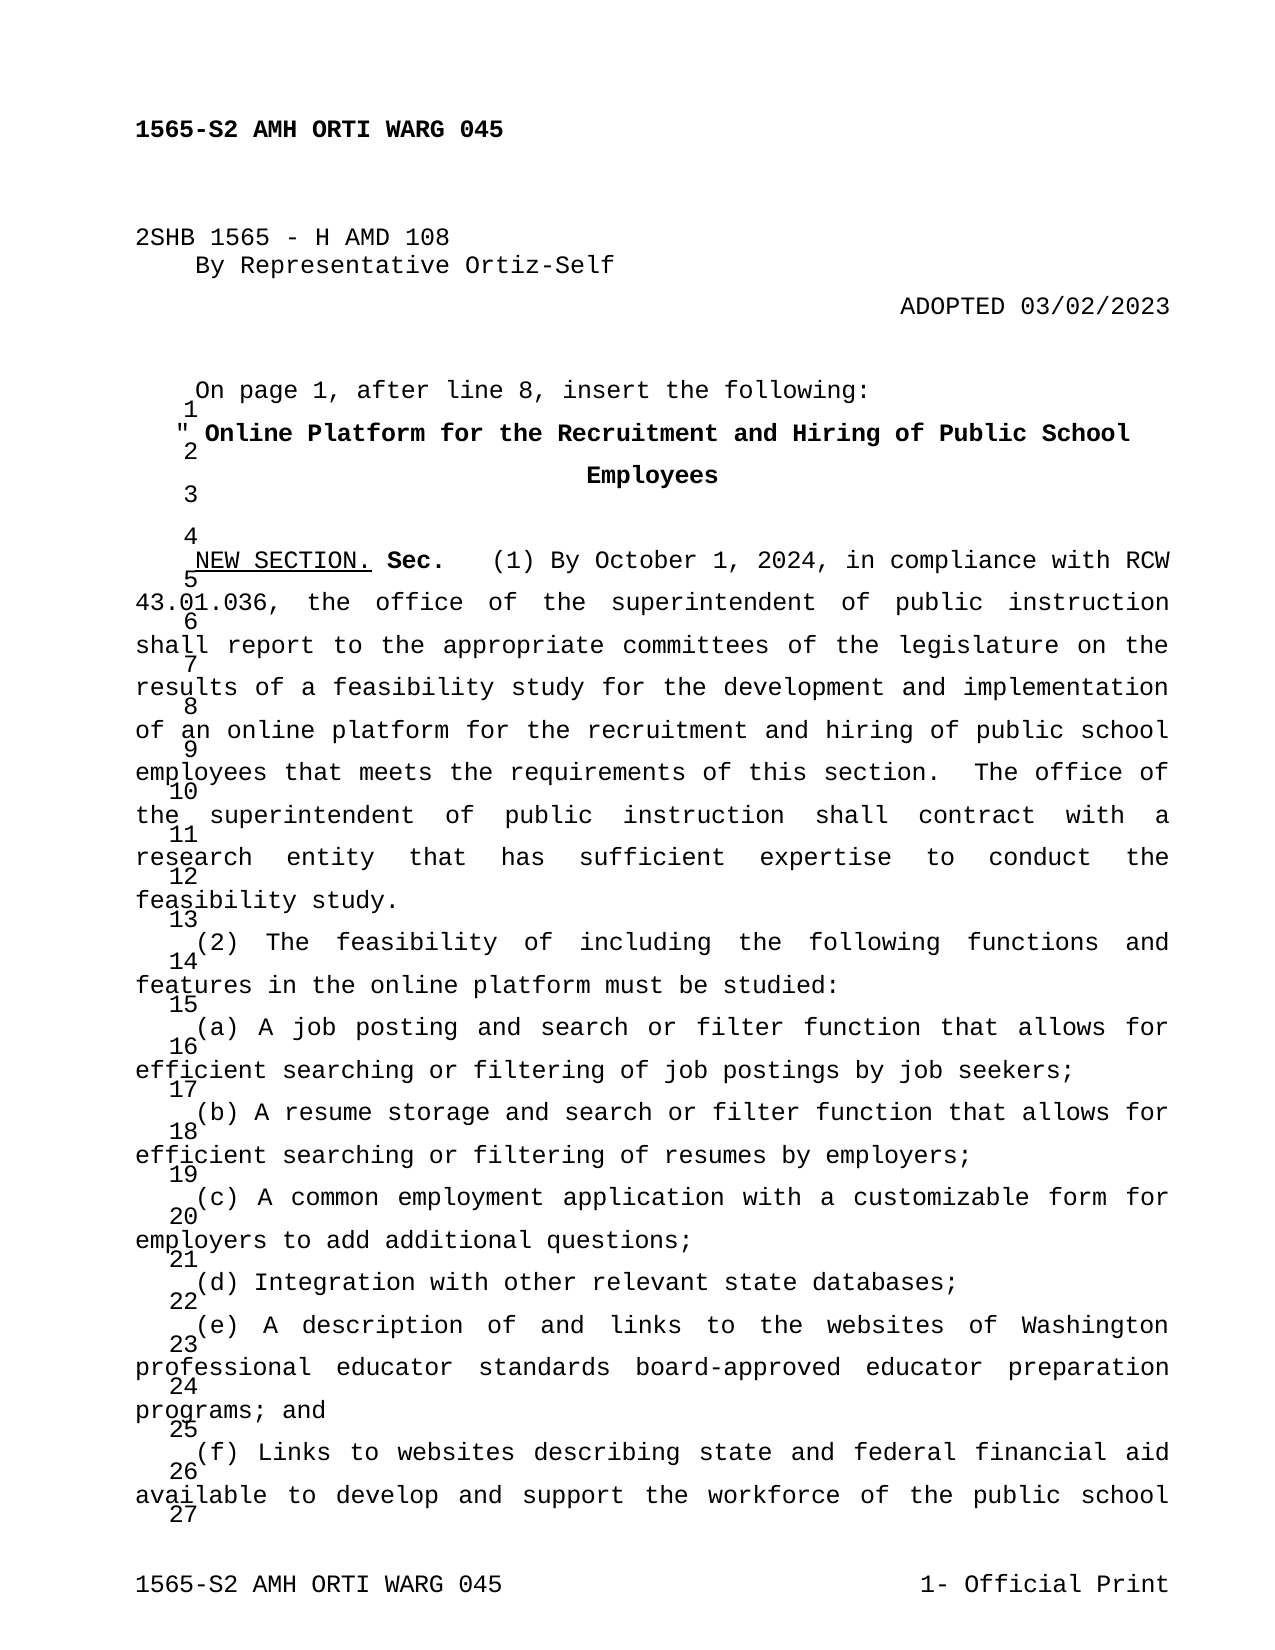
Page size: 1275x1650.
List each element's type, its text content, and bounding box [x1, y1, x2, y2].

text (e) A description of and links to the websites of Washington professional educator standards board-approved educator preparation programs; and [135, 1299, 1170, 1427]
text On page 1, after line 8, insert the following: [135, 365, 1170, 407]
text (2) The feasibility of including the following functions and features in the online platform must be studied: [135, 917, 1170, 1002]
text (d) Integration with other relevant state databases; [135, 1257, 1170, 1299]
text - [135, 224, 1170, 252]
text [135, 1427, 1170, 1512]
text " Online Platform for the Recruitment and Hiring of Public School Employees [135, 407, 1170, 492]
text NEW SECTION. Sec. (1) By October 1, 2024, in compliance with RCW 43.01.036, the office of the superintendent of public instruction shall report to the appropriate committees of the legislature on the results of a feasibility study for the development and implementation of an online platform for the recruitment and hiring of public school employees that meets the requirements of this section. The office of the superintendent of public instruction shall contract with a research entity that has sufficient expertise to conduct the feasibility study. [135, 534, 1170, 917]
text (b) A resume storage and search or filter function that allows for efficient searching or filtering of resumes by employers; [135, 1087, 1170, 1172]
text (a) A job posting and search or filter function that allows for efficient searching or filtering of job postings by job seekers; [135, 1002, 1170, 1087]
text (c) A common employment application with a customizable form for employers to add additional questions; [135, 1172, 1170, 1257]
